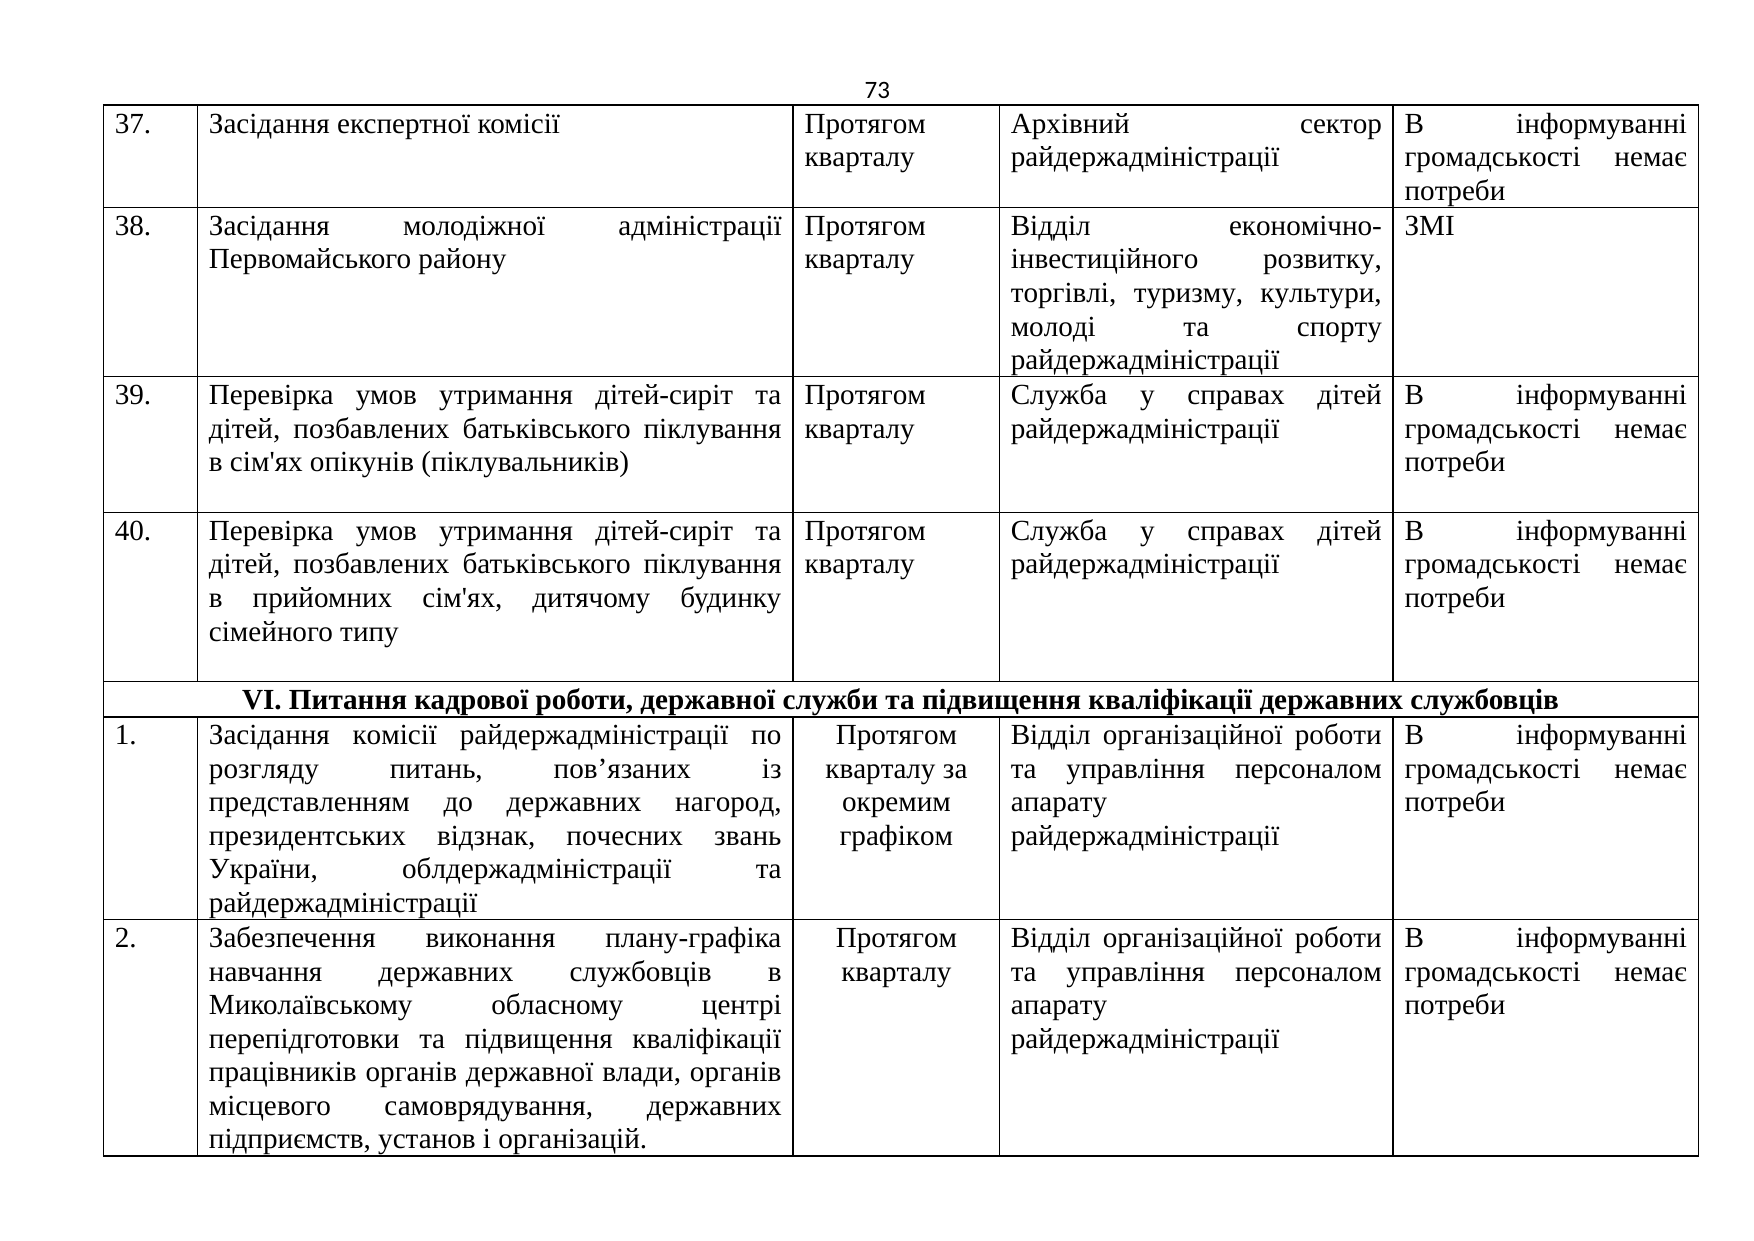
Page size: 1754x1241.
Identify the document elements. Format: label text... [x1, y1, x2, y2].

table_cell 37. [104, 106, 197, 207]
table_cell Служба у справах дітей райдержадміністрації [1000, 513, 1392, 681]
table_cell 2. [104, 920, 197, 1155]
table_cell Відділ організаційної роботи та управління персоналом апарату райдержадміністрації [1000, 920, 1392, 1155]
table_cell Служба у справах дітей райдержадміністрації [1000, 377, 1392, 512]
table_cell 39. [104, 377, 197, 512]
table_cell Протягом кварталу [794, 106, 999, 207]
table_cell Відділ організаційної роботи та управління персоналом апарату райдержадміністрації [1000, 718, 1392, 919]
table_cell В інформуванні громадськості немає потреби [1394, 718, 1698, 919]
table_cell Відділ економічно-інвестиційного розвитку, торгівлі, туризму, культури, молоді та спорту райдержадміністрації [1000, 208, 1392, 376]
table_cell 1. [104, 718, 197, 919]
table_cell VІ. Питання кадрової роботи, державної служби та підвищення кваліфікації державних службовців [104, 682, 1698, 716]
table_cell Засідання молодіжної адміністрації Первомайського району [198, 208, 792, 376]
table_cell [1394, 920, 1698, 1155]
table_cell Перевірка умов утримання дітей-сиріт та дітей, позбавлених батьківського піклування в прийомних сім'ях, дитячому будинку сімейного типу [198, 513, 792, 681]
table_cell 38. [104, 208, 197, 376]
table_cell Протягом кварталу [794, 208, 999, 376]
table_cell Протягом кварталу [794, 920, 999, 1155]
table_cell Протягом кварталу [794, 513, 999, 681]
table_cell Забезпечення виконання плану-графіка навчання державних службовців в Миколаївському обласному центрі перепідготовки та підвищення кваліфікації працівників органів державної влади, органів місцевого самоврядування, державних підприємств, установ і організацій. [198, 920, 792, 1155]
table_cell 40. [104, 513, 197, 681]
table_cell Засідання комісії райдержадміністрації по розгляду питань, пов’язаних із представленням до державних нагород, президентських відзнак, почесних звань України, облдержадміністрації та райдержадміністрації [198, 718, 792, 919]
table_cell ЗМІ [1394, 208, 1698, 376]
table_cell Протягом кварталу [794, 377, 999, 512]
table_cell Протягом кварталу за окремим графіком [794, 718, 999, 919]
table_cell В інформуванні громадськості немає потреби [1394, 513, 1698, 681]
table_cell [1394, 106, 1698, 207]
table_cell Перевірка умов утримання дітей-сиріт та дітей, позбавлених батьківського піклування в сім'ях опікунів (піклувальників) [198, 377, 792, 512]
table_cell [1000, 106, 1392, 207]
table_cell Засідання експертної комісії [198, 106, 792, 207]
table_cell В інформуванні громадськості немає потреби [1394, 377, 1698, 512]
